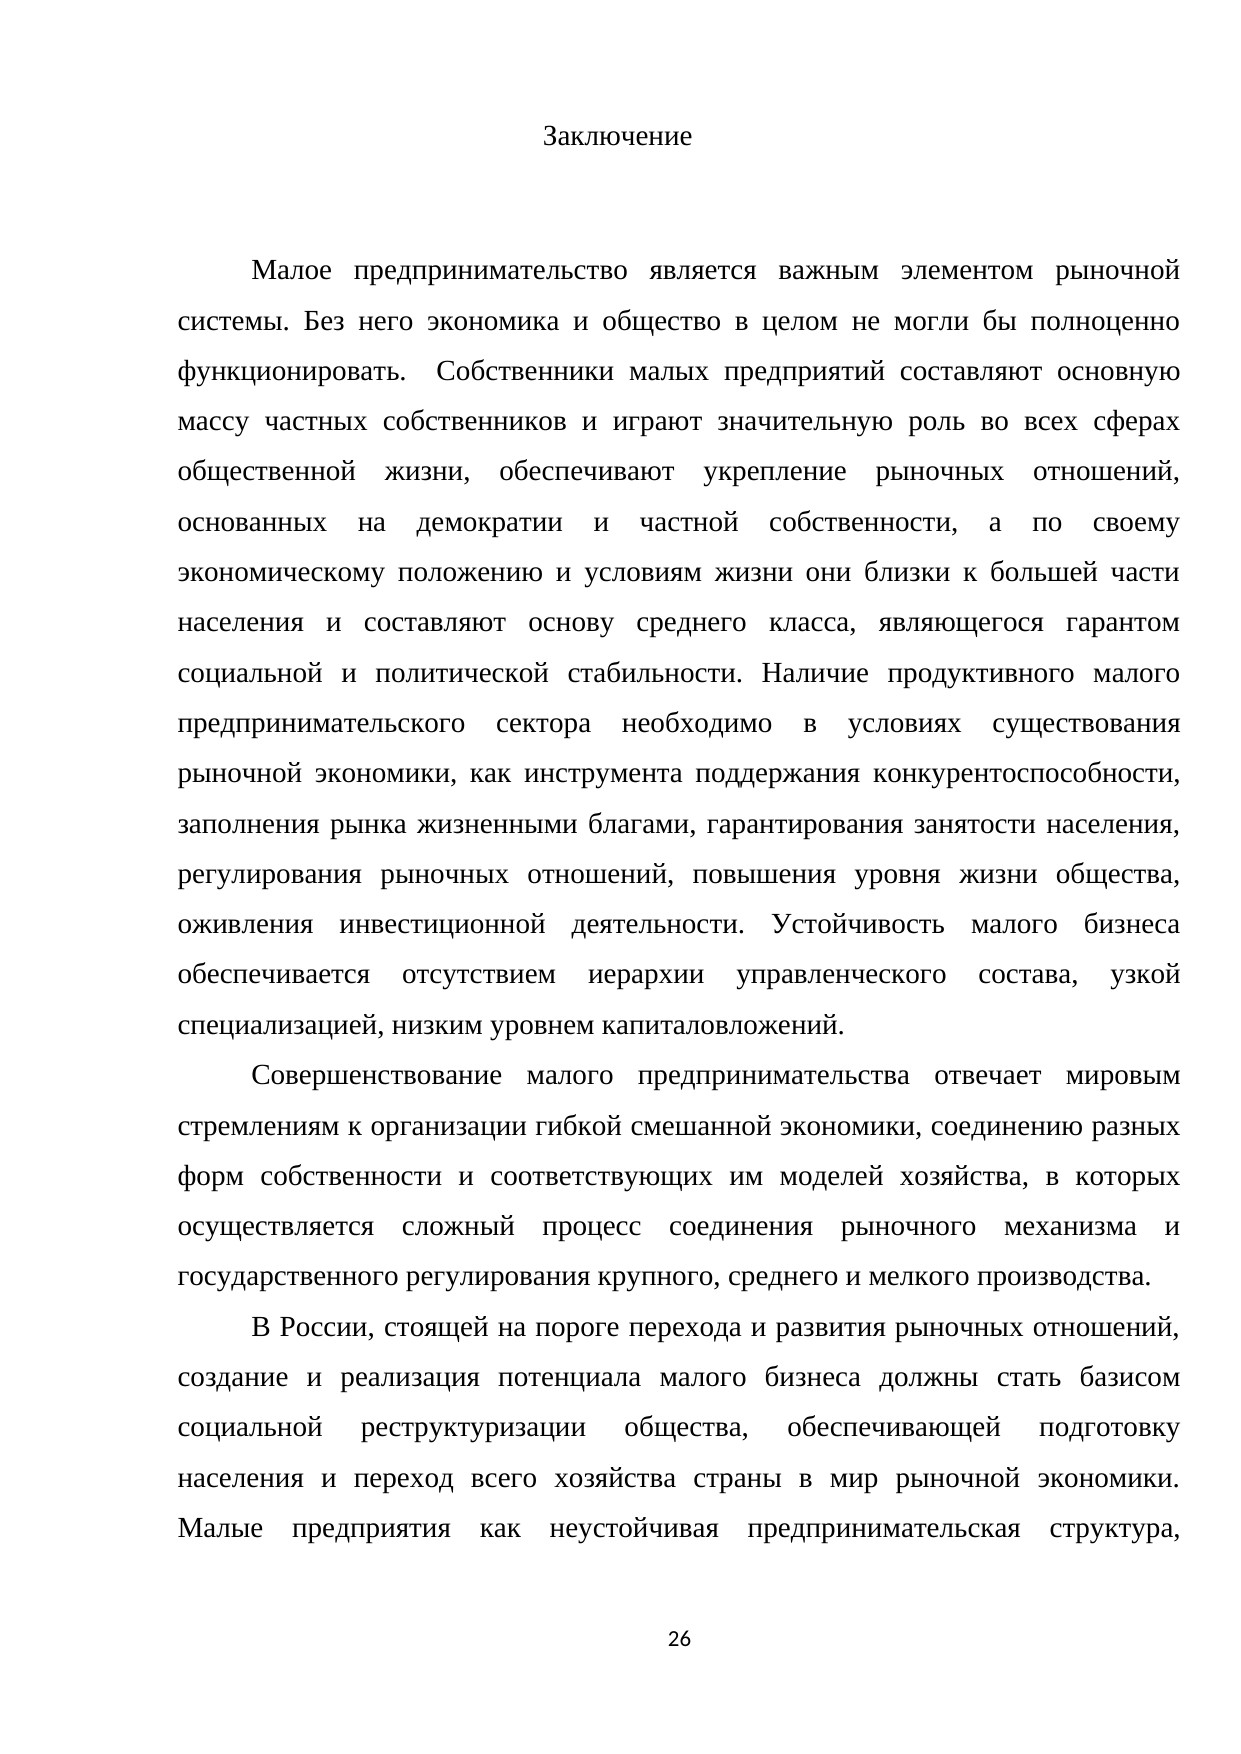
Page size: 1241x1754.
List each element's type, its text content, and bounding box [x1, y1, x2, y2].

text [177, 1309, 1181, 1544]
text Совершенствование малого предпринимательства отвечает мировым стремлениям к организации гибкой смешанной экономики, соединению разных форм собственности и соответствующих им моделей хозяйства, в которых осуществляется сложный процесс соединения рыночного механизма и государственного регулирования крупного, среднего и мелкого производства. [177, 1057, 1181, 1292]
text Заключение [177, 118, 1181, 152]
text Малое предпринимательство является важным элементом рыночной системы. Без него экономика и общество в целом не могли бы полноценно функционировать. Собственники малых предприятий составляют основную массу частных собственников и играют значительную роль во всех сферах общественной жизни, обеспечивают укрепление рыночных отношений, основанных на демократии и частной собственности, а по своему экономическому положению и условиям жизни они близки к большей части населения и составляют основу среднего класса, являющегося гарантом социальной и политической стабильности. Наличие продуктивного малого предпринимательского сектора необходимо в условиях существования рыночной экономики, как инструмента поддержания конкурентоспособности, заполнения рынка жизненными благами, гарантирования занятости населения, регулирования рыночных отношений, повышения уровня жизни общества, оживления инвестиционной деятельности. Устойчивость малого бизнеса обеспечивается отсутствием иерархии управленческого состава, узкой специализацией, низким уровнем капиталовложений. [177, 252, 1181, 1041]
